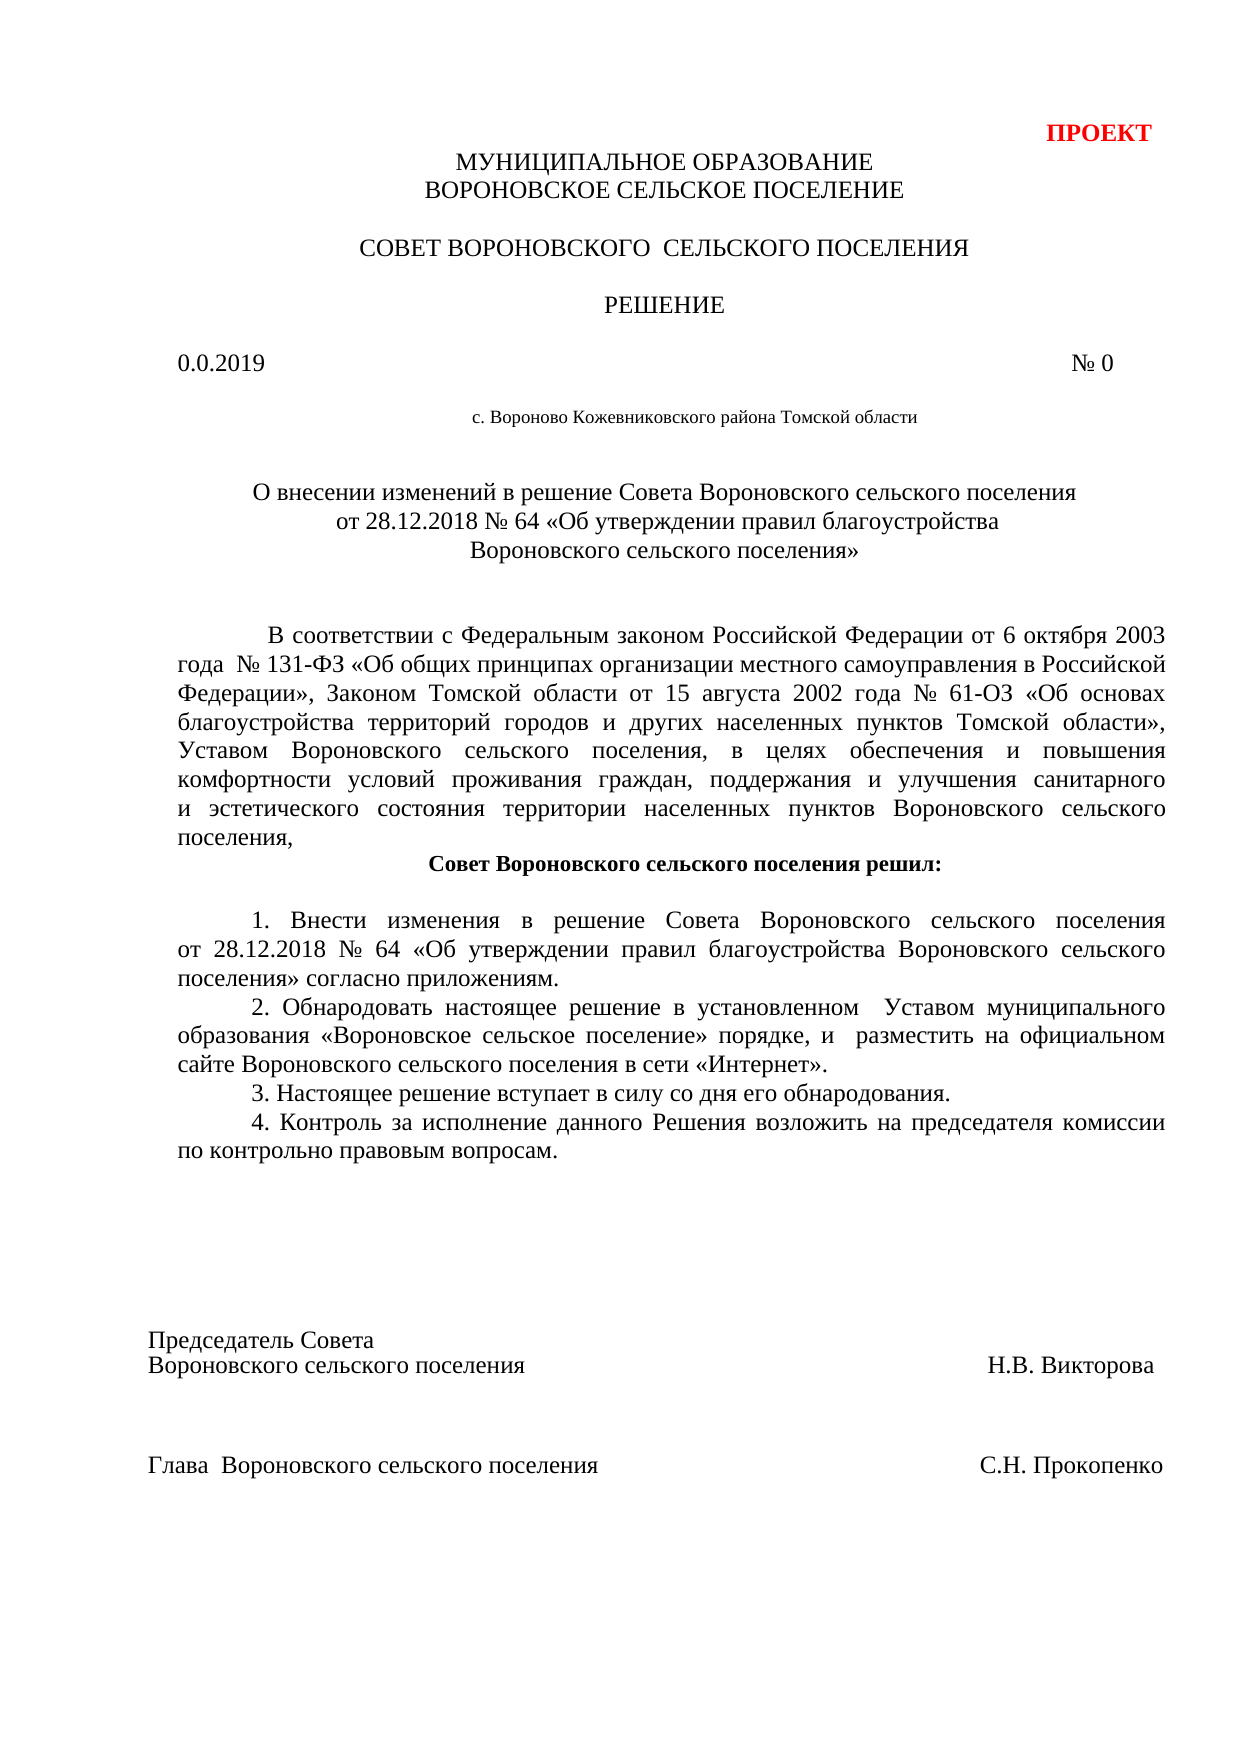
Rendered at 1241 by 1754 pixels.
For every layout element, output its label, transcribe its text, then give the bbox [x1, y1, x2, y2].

title ПРОЕКТ [177, 118, 1152, 147]
text Вороновского сельского поселения Н.В. Викторова [148, 1354, 1167, 1404]
title от 28.12.2018 № 64 «Об утверждении правил благоустройства [177, 506, 1152, 535]
text 4. Контроль за исполнение данного Решения возложить на председателя комиссии по контрольно правовым вопросам. [177, 1107, 1167, 1164]
text Совет Вороновского сельского поселения решил: [148, 851, 1167, 877]
title ВОРОНОВСКОЕ СЕЛЬСКОЕ ПОСЕЛЕНИЕ [177, 176, 1152, 204]
text Глава Вороновского сельского поселения С.Н. Прокопенко [148, 1454, 1167, 1479]
text В соответствии с Федеральным законом Российской Федерации от 6 октября 2003 года № 131-ФЗ «Об общих принципах организации местного самоуправления в Российской Федерации», Законом Томской области от 15 августа 2002 года № 61-ОЗ «Об основах благоустройства территорий городов и других населенных пунктов Томской области», Уставом Вороновского сельского поселения, в целях обеспечения и повышения комфортности условий проживания граждан, поддержания и улучшения санитарного и эстетического состояния территории населенных пунктов Вороновского сельского поселения, [177, 621, 1167, 851]
text 2. Обнародовать настоящее решение в установленном Уставом муниципального образования «Вороновское сельское поселение» порядке, и разместить на официальном сайте Вороновского сельского поселения в сети «Интернет». [177, 992, 1167, 1078]
title РЕШЕНИЕ [177, 291, 1152, 319]
title МУНИЦИПАЛЬНОЕ ОБРАЗОВАНИЕ [177, 147, 1152, 176]
title 1. Внести изменения в решение Совета Вороновского сельского поселения от 28.12.2018 № 64 «Об утверждении правил благоустройства Вороновского сельского поселения» согласно приложениям. [177, 906, 1167, 992]
title Вороновского сельского поселения» [177, 535, 1152, 564]
title 0.0.2019 № 0 [177, 348, 1152, 377]
title СОВЕТ ВОРОНОВСКОГО СЕЛЬСКОГО ПОСЕЛЕНИЯ [177, 233, 1152, 262]
title О внесении изменений в решение Совета Вороновского сельского поселения [177, 477, 1152, 506]
text Председатель Совета [148, 1329, 1167, 1354]
title с. Вороново Кожевниковского района Томской области [177, 406, 1152, 427]
text 3. Настоящее решение вступает в силу со дня его обнародования. [177, 1078, 1167, 1107]
